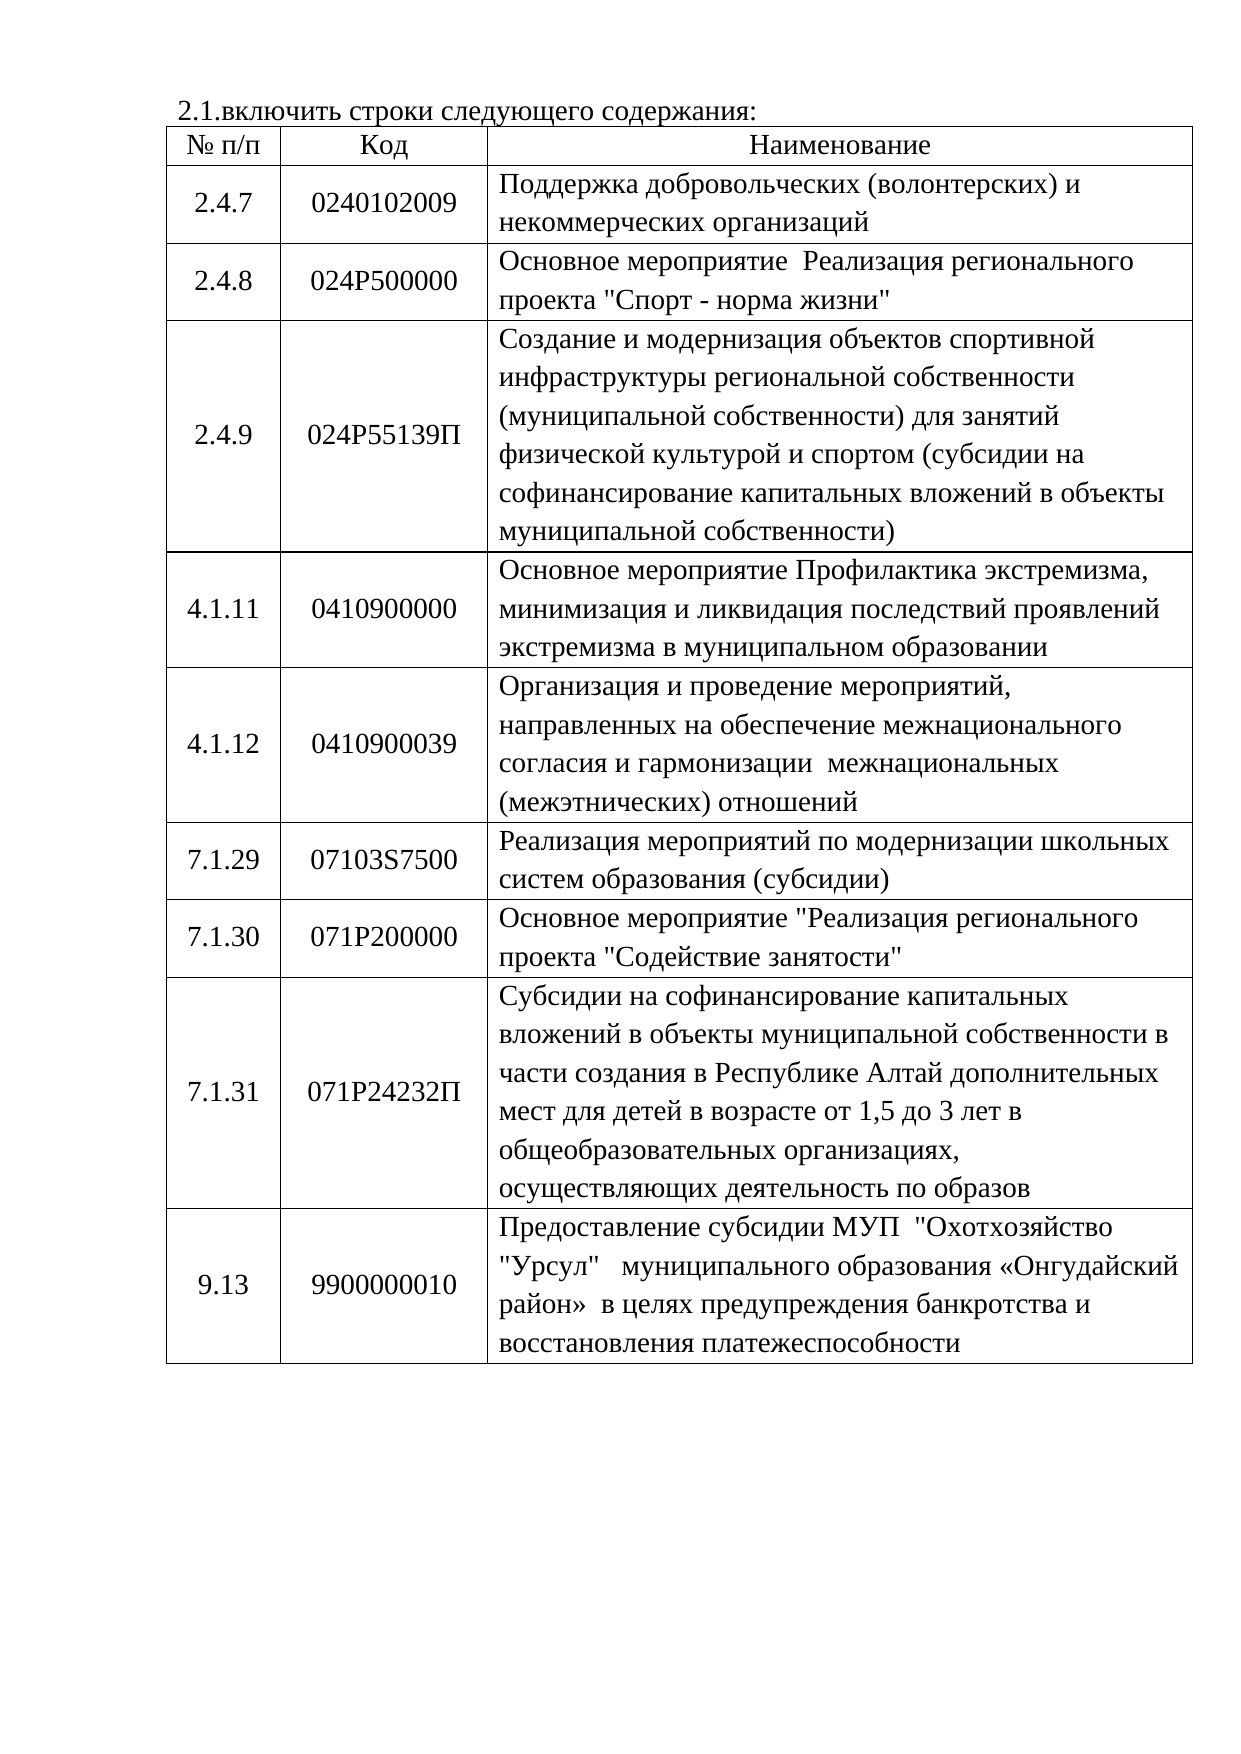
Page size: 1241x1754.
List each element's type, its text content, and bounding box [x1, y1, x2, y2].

table_cell 07103S7500 [281, 823, 487, 899]
table_cell 9.13 [167, 1209, 280, 1363]
table_cell 4.1.11 [167, 553, 280, 667]
table_cell 4.1.12 [167, 668, 280, 822]
table_cell Реализация мероприятий по модернизации школьных систем образования (субсидии) [488, 823, 1192, 899]
table_cell Организация и проведение мероприятий, направленных на обеспечение межнационального согласия и гармонизации межнациональных (межэтнических) отношений [488, 668, 1192, 822]
table_header № п/п [167, 127, 280, 165]
table_cell 024P55139П [281, 321, 487, 551]
table_cell Основное мероприятие Реализация регионального проекта "Спорт - норма жизни" [488, 244, 1192, 320]
table_header Код [281, 127, 487, 165]
table_cell 0240102009 [281, 166, 487, 242]
table_cell Субсидии на софинансирование капитальных вложений в объекты муниципальной собственности в части создания в Республике Алтай дополнительных мест для детей в возрасте от 1,5 до 3 лет в общеобразовательных организациях, осуществляющих деятельность по образов [488, 978, 1192, 1208]
table_cell 071P24232П [281, 978, 487, 1208]
table_cell 9900000010 [281, 1209, 487, 1363]
table_cell Основное мероприятие Профилактика экстремизма, минимизация и ликвидация последствий проявлений экстремизма в муниципальном образовании [488, 553, 1192, 667]
table_header Наименование [488, 127, 1192, 165]
table_cell Поддержка добровольческих (волонтерских) и некоммерческих организаций [488, 166, 1192, 242]
table_cell 7.1.30 [167, 900, 280, 977]
table_cell Основное мероприятие "Реализация регионального проекта "Содействие занятости" [488, 900, 1192, 977]
table_cell Предоставление субсидии МУП "Охотхозяйство "Урсул" муниципального образования «Онгудайский район» в целях предупреждения банкротства и восстановления платежеспособности [488, 1209, 1192, 1363]
table_cell 0410900039 [281, 668, 487, 822]
table_cell 2.4.8 [167, 244, 280, 320]
text 2.1.включить строки следующего содержания: [177, 93, 1181, 126]
table_cell 071P200000 [281, 900, 487, 977]
table_cell 7.1.29 [167, 823, 280, 899]
table_cell 0410900000 [281, 553, 487, 667]
table_cell 2.4.7 [167, 166, 280, 242]
table_cell 7.1.31 [167, 978, 280, 1208]
table_cell 2.4.9 [167, 321, 280, 551]
table_cell 024P500000 [281, 244, 487, 320]
